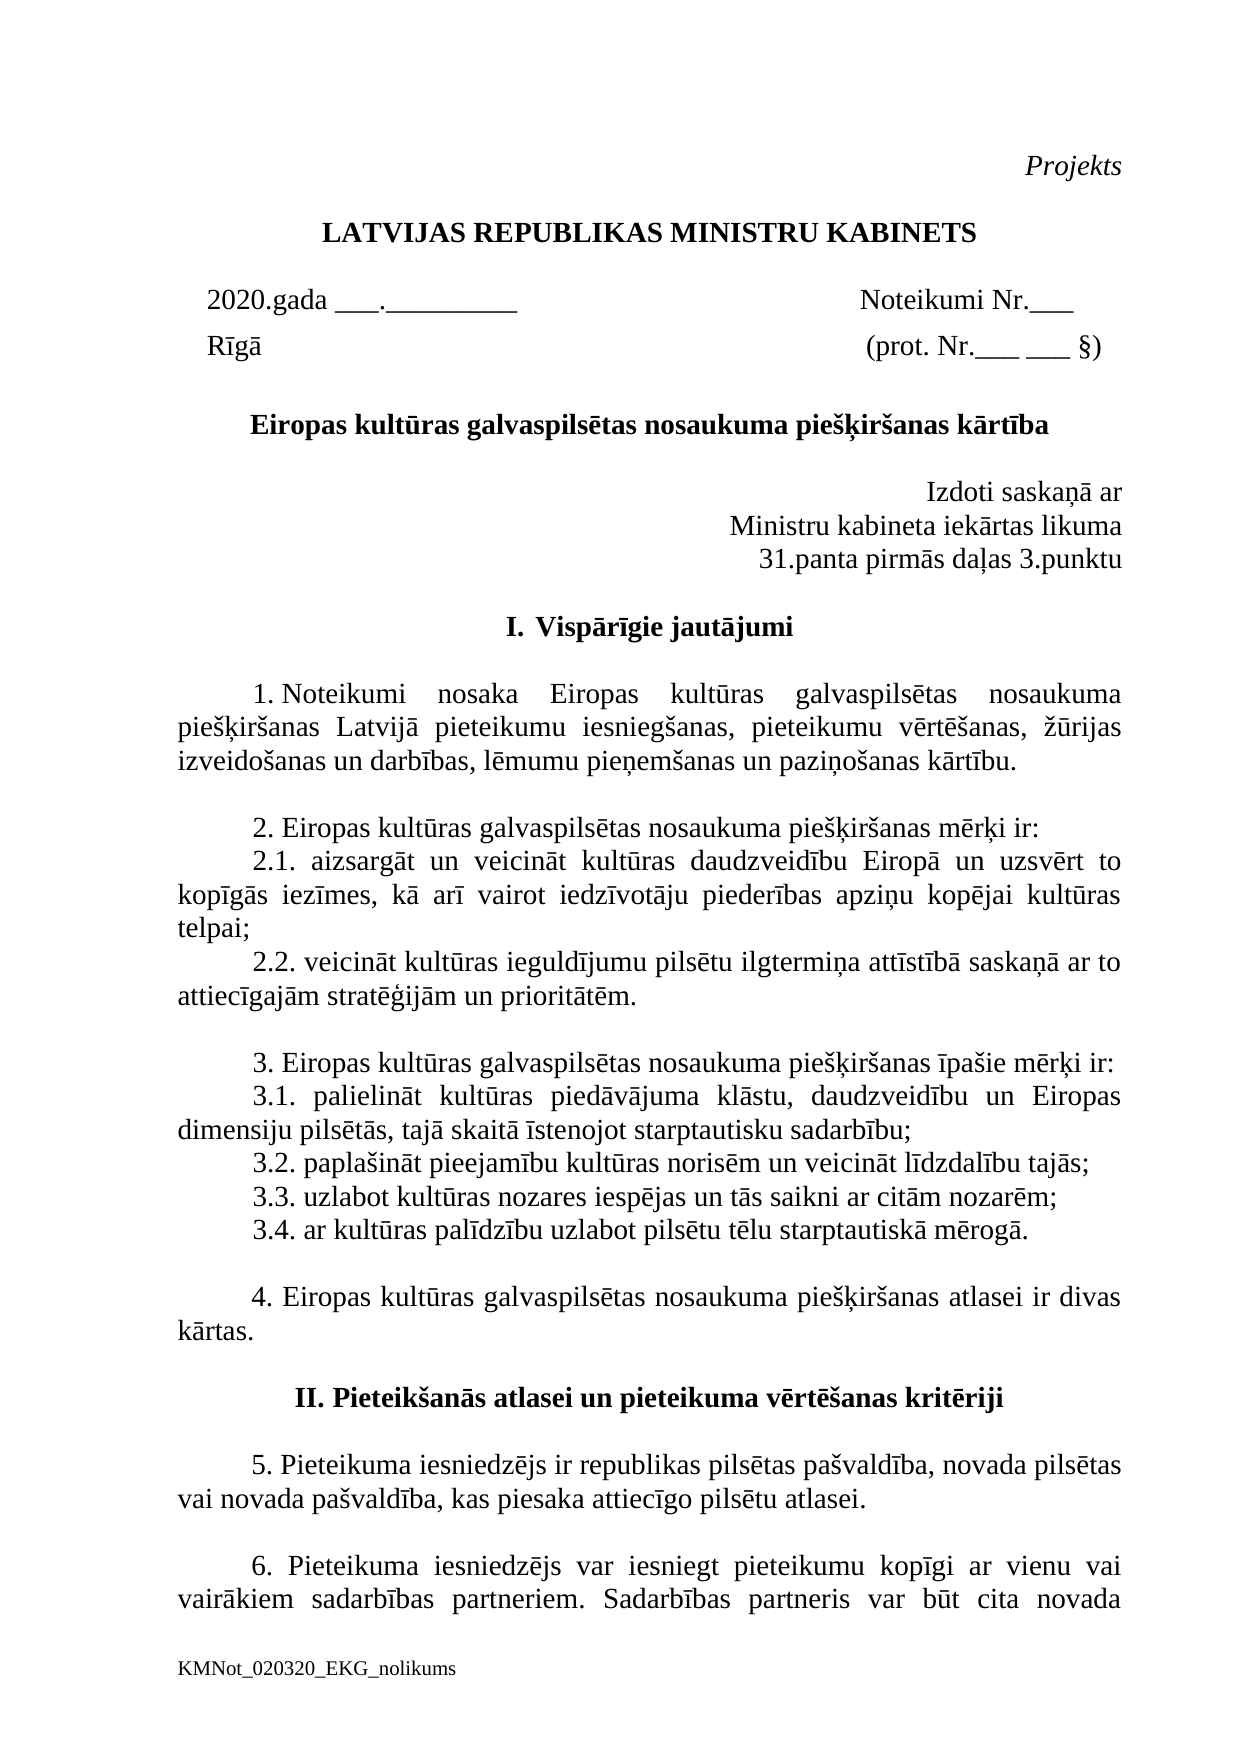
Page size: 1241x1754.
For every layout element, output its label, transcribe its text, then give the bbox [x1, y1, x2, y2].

list 3.1. palielināt kultūras piedāvājuma klāstu, daudzveidību un Eiropas dimensiju pilsētās, tajā skaitā īstenojot starptautisku sadarbību; [177, 1078, 1122, 1145]
text Ministru kabineta iekārtas likuma 31.panta pirmās daļas 3.punktu [635, 508, 1122, 575]
list Pieteikšanās atlasei un pieteikuma vērtēšanas kritēriji [176, 1380, 1122, 1414]
list 2.1. aizsargāt un veicināt kultūras daudzveidību Eiropā un uzsvērt to kopīgās iezīmes, kā arī vairot iedzīvotāju piederības apziņu kopējai kultūras telpai; [177, 843, 1122, 944]
list 3.4. ar kultūras palīdzību uzlabot pilsētu tēlu starptautiskā mērogā. [177, 1212, 1122, 1246]
list 3.3. uzlabot kultūras nozares iespējas un tās saikni ar citām nozarēm; [177, 1179, 1122, 1212]
text LATVIJAS REPUBLIKAS MINISTRU KABINETS [177, 215, 1122, 248]
text Izdoti saskaņā ar [694, 474, 1122, 508]
list 2. Eiropas kultūras galvaspilsētas nosaukuma piešķiršanas mērķi ir: [177, 810, 1122, 843]
list 2.2. veicināt kultūras ieguldījumu pilsētu ilgtermiņa attīstībā saskaņā ar to attiecīgajām stratēģijām un prioritātēm. [177, 944, 1122, 1011]
list 3.2. paplašināt pieejamību kultūras norisēm un veicināt līdzdalību tajās; [177, 1145, 1122, 1179]
list 4. Eiropas kultūras galvaspilsētas nosaukuma piešķiršanas atlasei ir divas kārtas. [177, 1279, 1122, 1347]
text 2020.gada ___._________ Noteikumi Nr.___ [207, 282, 1122, 315]
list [177, 1548, 1122, 1615]
list 3. Eiropas kultūras galvaspilsētas nosaukuma piešķiršanas īpašie mērķi ir: [177, 1045, 1122, 1078]
subtitle Projekts [177, 148, 1122, 181]
text Rīgā (prot. Nr.___ ___ §) [207, 328, 1122, 361]
list Vispārīgie jautājumi [177, 609, 1122, 642]
text Eiropas kultūras galvaspilsētas nosaukuma piešķiršanas kārtība [177, 407, 1122, 441]
list 1. Noteikumi nosaka Eiropas kultūras galvaspilsētas nosaukuma piešķiršanas Latvijā pieteikumu iesniegšanas, pieteikumu vērtēšanas, žūrijas izveidošanas un darbības, lēmumu pieņemšanas un paziņošanas kārtību. [177, 676, 1122, 776]
list 5. Pieteikuma iesniedzējs ir republikas pilsētas pašvaldība, novada pilsētas vai novada pašvaldība, kas piesaka attiecīgo pilsētu atlasei. [177, 1447, 1122, 1514]
